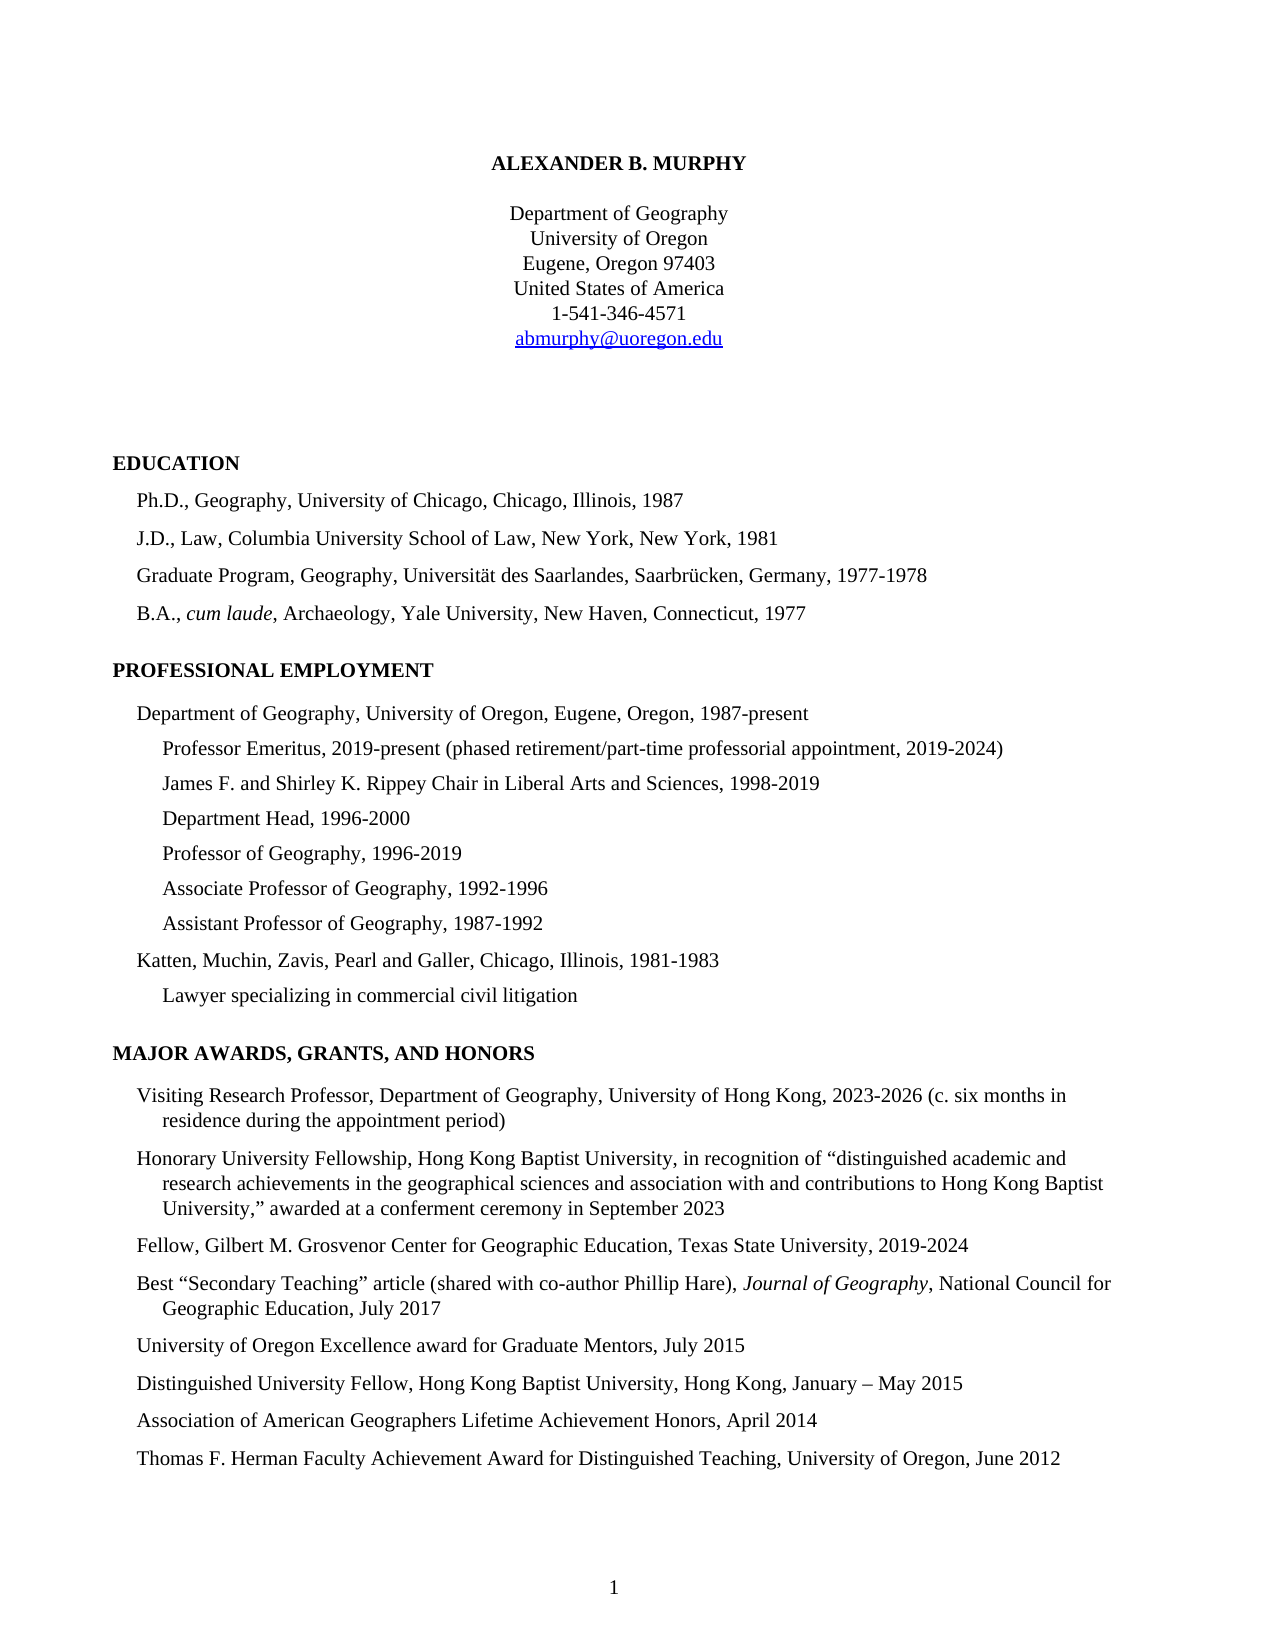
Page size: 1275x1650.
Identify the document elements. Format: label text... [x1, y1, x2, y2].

text United States of America 1-541-346-4571 abmurphy@uoregon.edu [112, 275, 1125, 350]
text Assistant Professor of Geography, 1987-1992 [162, 910, 1125, 935]
text Professor of Geography, 1996-2019 [162, 840, 1125, 865]
text University of Oregon Excellence award for Graduate Mentors, July 2015 [136, 1332, 1125, 1357]
text MAJOR AWARDS, GRANTS, AND HONORS [112, 1020, 1125, 1070]
text Visiting Research Professor, Department of Geography, University of Hong Kong, 2023-2026 (c. six months in residence during the appointment period) [136, 1082, 1125, 1132]
text James F. and Shirley K. Rippey Chair in Liberal Arts and Sciences, 1998-2019 [162, 770, 1125, 795]
text Honorary University Fellowship, Hong Kong Baptist University, in recognition of “distinguished academic and research achievements in the geographical sciences and association with and contributions to Hong Kong Baptist University,” awarded at a conferment ceremony in September 2023 [136, 1145, 1125, 1220]
text Lawyer specializing in commercial civil litigation [162, 982, 1125, 1007]
text Department Head, 1996-2000 [162, 805, 1125, 830]
text Thomas F. Herman Faculty Achievement Award for Distinguished Teaching, University of Oregon, June 2012 [136, 1445, 1125, 1470]
text B.A., cum laude, Archaeology, Yale University, New Haven, Connecticut, 1977 [136, 600, 1125, 625]
text PROFESSIONAL EMPLOYMENT [112, 637, 1125, 687]
title ALEXANDER B. MURPHY [112, 150, 1125, 175]
text Graduate Program, Geography, Universität des Saarlandes, Saarbrücken, Germany, 1977-1978 [136, 562, 1125, 587]
text Katten, Muchin, Zavis, Pearl and Galler, Chicago, Illinois, 1981-1983 [136, 947, 1125, 972]
text Associate Professor of Geography, 1992-1996 [162, 875, 1125, 900]
text Best “Secondary Teaching” article (shared with co-author Phillip Hare), Journal of Geography, National Council for Geographic Education, July 2017 [136, 1270, 1125, 1320]
text Department of Geography University of Oregon Eugene, Oregon 97403 [112, 200, 1125, 275]
text Distinguished University Fellow, Hong Kong Baptist University, Hong Kong, January – May 2015 [136, 1370, 1125, 1395]
text EDUCATION [112, 450, 1125, 475]
text Department of Geography, University of Oregon, Eugene, Oregon, 1987-present [136, 700, 1125, 725]
text Association of American Geographers Lifetime Achievement Honors, April 2014 [136, 1407, 1125, 1432]
text Ph.D., Geography, University of Chicago, Chicago, Illinois, 1987 [136, 487, 1125, 512]
text Fellow, Gilbert M. Grosvenor Center for Geographic Education, Texas State University, 2019-2024 [136, 1232, 1125, 1257]
text J.D., Law, Columbia University School of Law, New York, New York, 1981 [136, 525, 1125, 550]
text Professor Emeritus, 2019-present (phased retirement/part-time professorial appointment, 2019-2024) [162, 735, 1125, 760]
